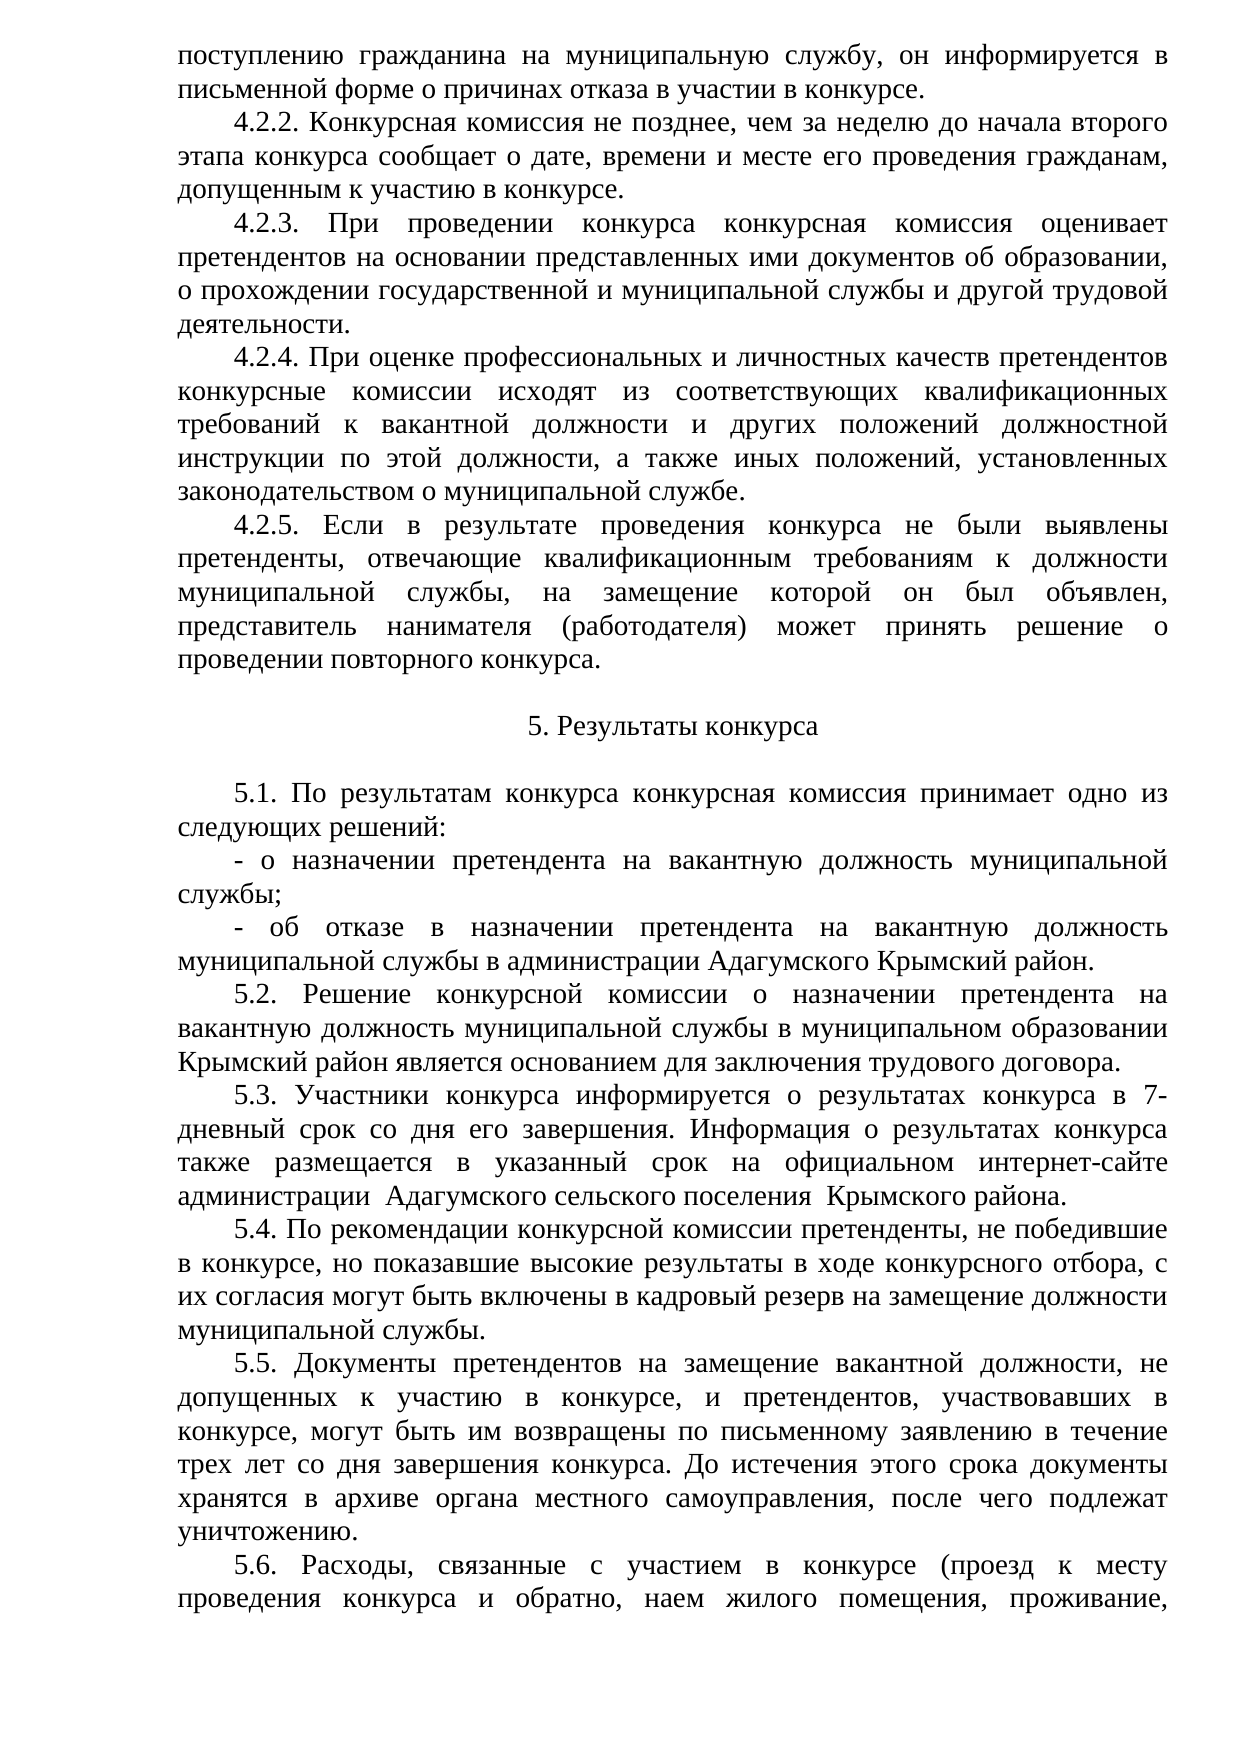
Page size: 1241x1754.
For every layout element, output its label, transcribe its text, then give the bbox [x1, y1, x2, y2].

text 4.2.2. Конкурсная комиссия не позднее, чем за неделю до начала второго этапа конкурса сообщает о дате, времени и месте его проведения гражданам, допущенным к участию в конкурсе. [177, 104, 1169, 205]
text - о назначении претендента на вакантную должность муниципальной службы; [177, 842, 1169, 909]
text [177, 1547, 1169, 1614]
text - об отказе в назначении претендента на вакантную должность муниципальной службы в администрации Адагумского Крымский район. [177, 909, 1169, 977]
text 4.2.4. При оценке профессиональных и личностных качеств претендентов конкурсные комиссии исходят из соответствующих квалификационных требований к вакантной должности и других положений должностной инструкции по этой должности, а также иных положений, установленных законодательством о муниципальной службе. [177, 339, 1169, 507]
text 4.2.5. Если в результате проведения конкурса не были выявлены претенденты, отвечающие квалификационным требованиям к должности муниципальной службы, на замещение которой он был объявлен, представитель нанимателя (работодателя) может принять решение о проведении повторного конкурса. [177, 507, 1169, 675]
text 5.1. По результатам конкурса конкурсная комиссия принимает одно из следующих решений: [177, 775, 1169, 842]
text 5.3. Участники конкурса информируется о результатах конкурса в 7-дневный срок со дня его завершения. Информация о результатах конкурса также размещается в указанный срок на официальном интернет-сайте администрации Адагумского сельского поселения Крымского района. [177, 1077, 1169, 1211]
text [177, 37, 1169, 104]
text 5.4. По рекомендации конкурсной комиссии претенденты, не победившие в конкурсе, но показавшие высокие результаты в ходе конкурсного отбора, с их согласия могут быть включены в кадровый резерв на замещение должности муниципальной службы. [177, 1211, 1169, 1346]
text 5.5. Документы претендентов на замещение вакантной должности, не допущенных к участию в конкурсе, и претендентов, участвовавших в конкурсе, могут быть им возвращены по письменному заявлению в течение трех лет со дня завершения конкурса. До истечения этого срока документы хранятся в архиве органа местного самоуправления, после чего подлежат уничтожению. [177, 1346, 1169, 1547]
text 4.2.3. При проведении конкурса конкурсная комиссия оценивает претендентов на основании представленных ими документов об образовании, о прохождении государственной и муниципальной службы и другой трудовой деятельности. [177, 205, 1169, 339]
text 5. Результаты конкурса [177, 708, 1169, 742]
text 5.2. Решение конкурсной комиссии о назначении претендента на вакантную должность муниципальной службы в муниципальном образовании Крымский район является основанием для заключения трудового договора. [177, 977, 1169, 1077]
